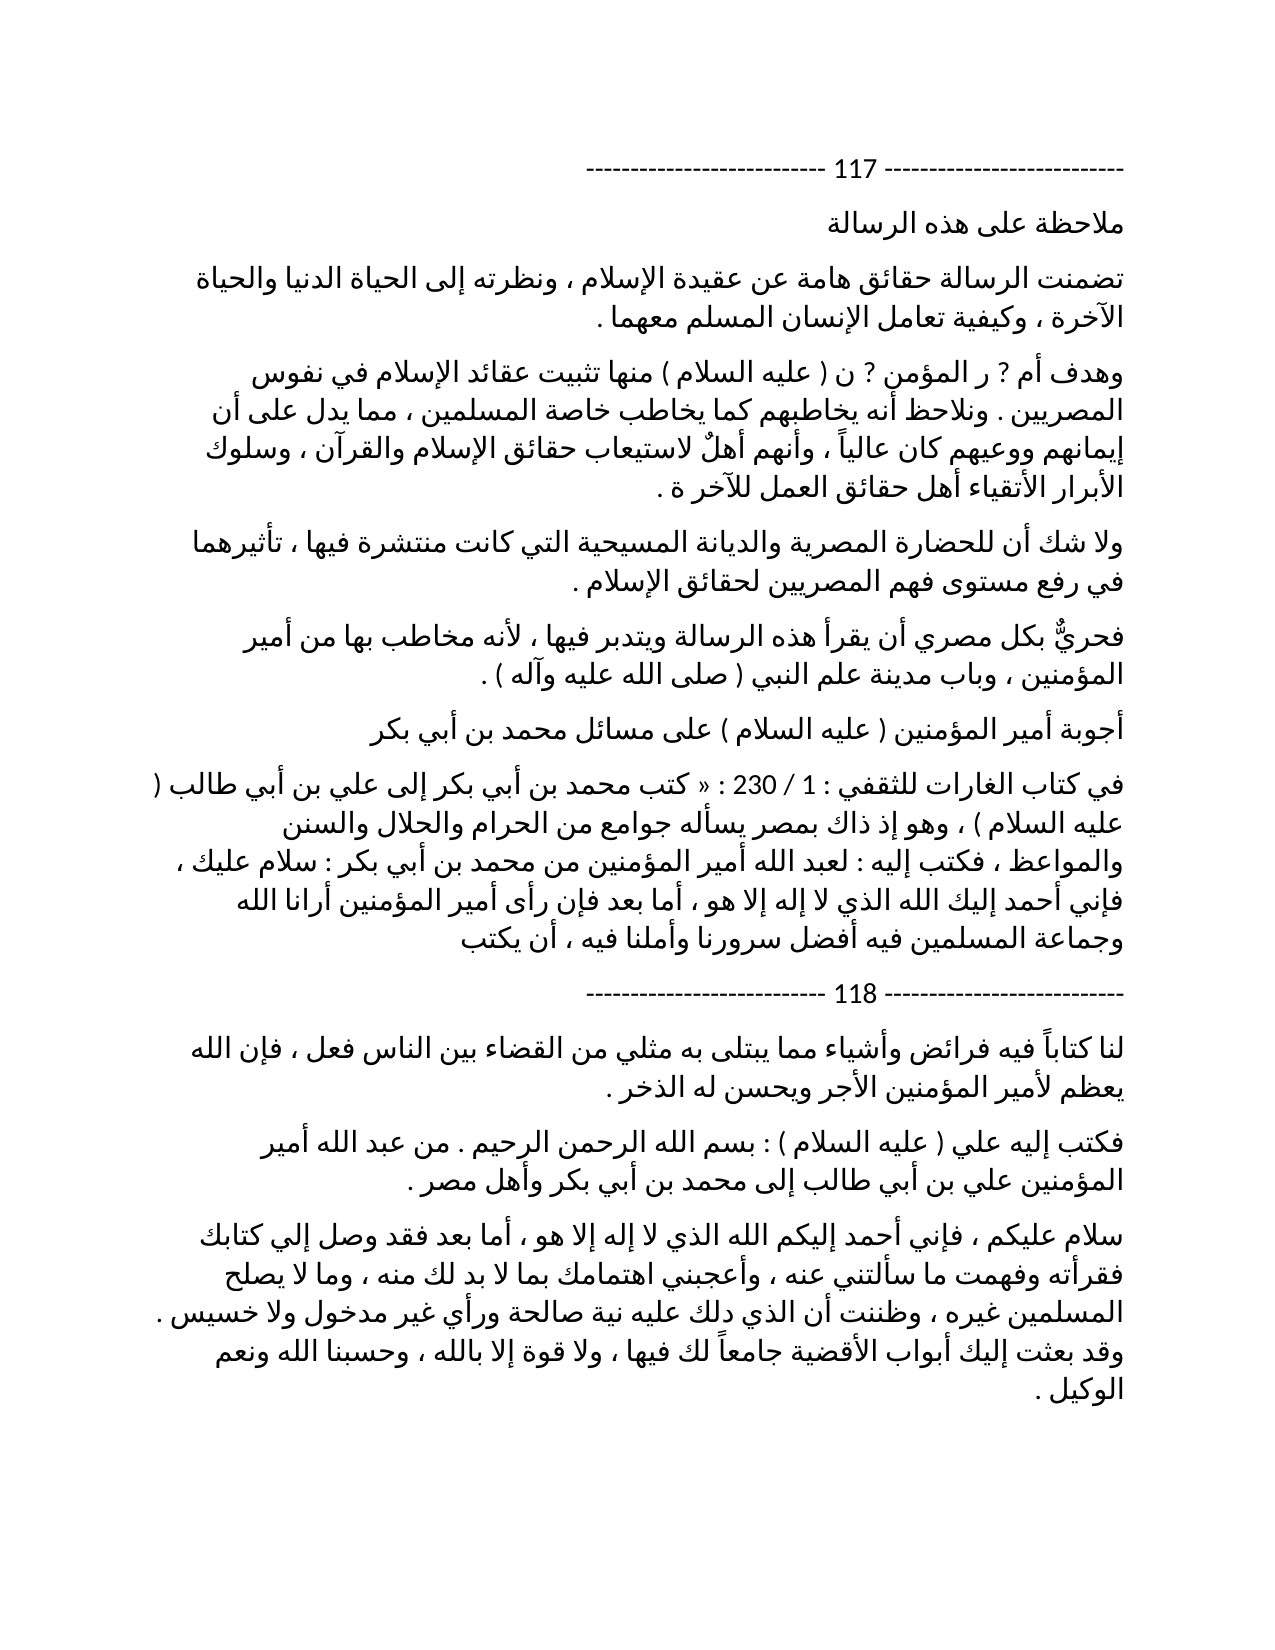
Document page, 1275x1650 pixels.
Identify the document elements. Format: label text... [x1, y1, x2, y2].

text ولا شك أن للحضارة المصرية والديانة المسيحية التي كانت منتشرة فيها ، تأثيرهما في رفع مستوى فهم المصريين لحقائق الإسلام . [150, 524, 1125, 598]
text فكتب إليه علي ( عليه السلام ) : بسم الله الرحمن الرحيم . من عبد الله أمير المؤمنين علي بن أبي طالب إلى محمد بن أبي بكر وأهل مصر . [150, 1124, 1125, 1198]
text --------------------------- 118 --------------------------- [150, 975, 1125, 1011]
text أجوبة أمير المؤمنين ( عليه السلام ) على مسائل محمد بن أبي بكر [150, 711, 1125, 747]
text ملاحظة على هذه الرسالة [150, 205, 1125, 241]
text وهدف أم ? ر المؤمن ? ن ( عليه السلام ) منها تثبيت عقائد الإسلام في نفوس المصريين . ونلاحظ أنه يخاطبهم كما يخاطب خاصة المسلمين ، مما يدل على أن إيمانهم ووعيهم كان عالياً ، وأنهم أهلٌ لاستيعاب حقائق الإسلام والقرآن ، وسلوك الأبرار الأتقياء أهل حقائق العمل للآخر ة . [150, 354, 1125, 505]
text لنا كتاباً فيه فرائض وأشياء مما يبتلى به مثلي من القضاء بين الناس فعل ، فإن الله يعظم لأمير المؤمنين الأجر ويحسن له الذخر . [150, 1030, 1125, 1104]
text --------------------------- 117 --------------------------- [150, 150, 1125, 186]
text في كتاب الغارات للثقفي : 1 / 230 : « كتب محمد بن أبي بكر إلى علي بن أبي طالب ( عليه السلام ) ، وهو إذ ذاك بمصر يسأله جوامع من الحرام والحلال والسنن والمواعظ ، فكتب إليه : لعبد الله أمير المؤمنين من محمد بن أبي بكر : سلام عليك ، فإني أحمد إليك الله الذي لا إله إلا هو ، أما بعد فإن رأى أمير المؤمنين أرانا الله وجماعة المسلمين فيه أفضل سرورنا وأملنا فيه ، أن يكتب [150, 766, 1125, 956]
text سلام عليكم ، فإني أحمد إليكم الله الذي لا إله إلا هو ، أما بعد فقد وصل إلي كتابك فقرأته وفهمت ما سألتني عنه ، وأعجبني اهتمامك بما لا بد لك منه ، وما لا يصلح المسلمين غيره ، وظننت أن الذي دلك عليه نية صالحة ورأي غير مدخول ولا خسيس . وقد بعثت إليك أبواب الأقضية جامعاً لك فيها ، ولا قوة إلا بالله ، وحسبنا الله ونعم الوكيل . [150, 1217, 1125, 1407]
text فحريٌّ بكل مصري أن يقرأ هذه الرسالة ويتدبر فيها ، لأنه مخاطب بها من أمير المؤمنين ، وباب مدينة علم النبي ( صلى الله عليه وآله ) . [150, 618, 1125, 692]
text تضمنت الرسالة حقائق هامة عن عقيدة الإسلام ، ونظرته إلى الحياة الدنيا والحياة الآخرة ، وكيفية تعامل الإنسان المسلم معهما . [150, 260, 1125, 334]
